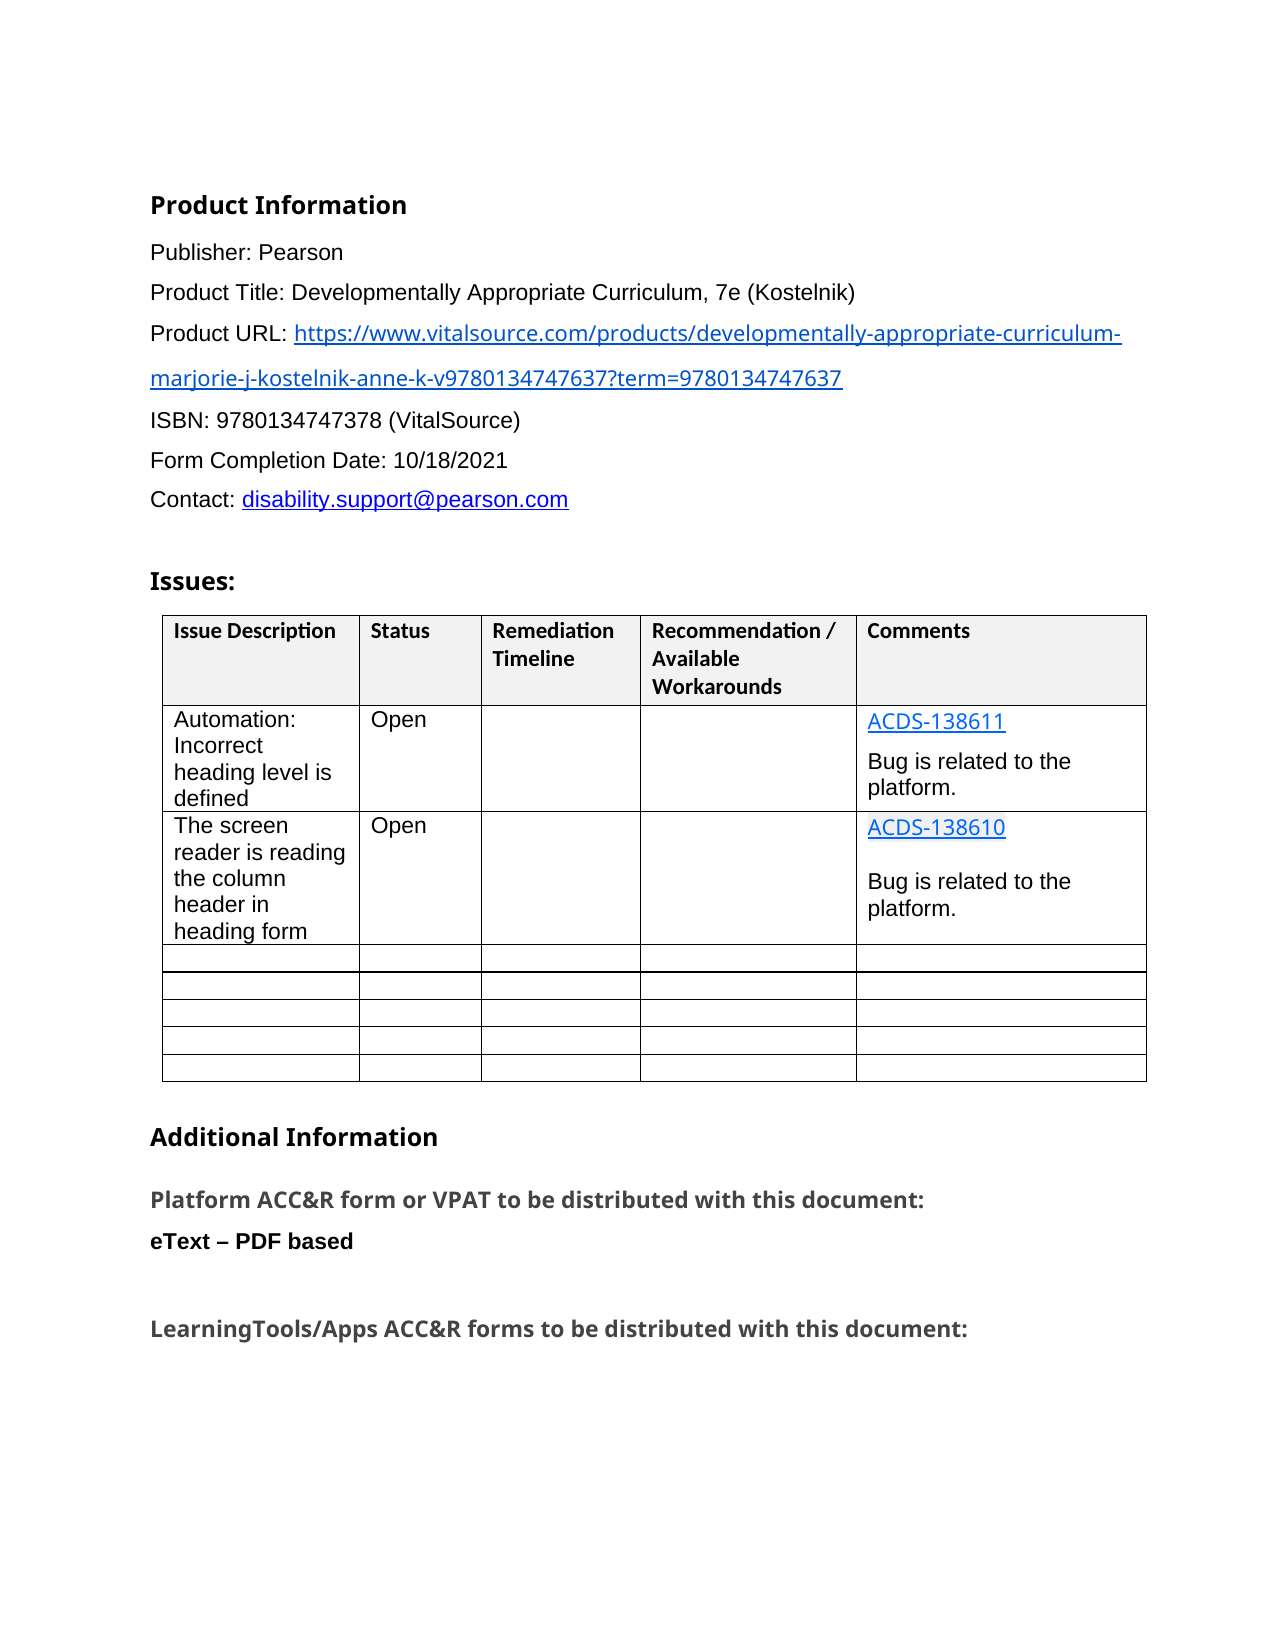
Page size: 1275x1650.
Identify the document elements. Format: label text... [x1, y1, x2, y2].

table_cell [482, 1055, 640, 1081]
table_cell [857, 973, 1146, 999]
subtitle Issues: [150, 563, 1125, 597]
text Form Completion Date: 10/18/2021 [150, 447, 1125, 473]
table_cell [641, 1055, 856, 1081]
table_cell [857, 1000, 1146, 1026]
table_cell [641, 706, 856, 811]
table_cell [641, 1027, 856, 1053]
table_cell [482, 812, 640, 944]
table_cell Open [360, 706, 481, 811]
text Product URL: https://www.vitalsource.com/products/developmentally-appropriate-curriculum-marjorie-j-kostelnik-anne-k-v9780134747637?term=9780134747637 [150, 318, 1125, 393]
table_cell [857, 1055, 1146, 1081]
table_cell [857, 945, 1146, 971]
table_cell [360, 973, 481, 999]
table_cell [482, 1000, 640, 1026]
table_cell [857, 1027, 1146, 1053]
table_cell [163, 1027, 359, 1053]
table_cell [641, 973, 856, 999]
table_cell Automation: Incorrect heading level is defined [163, 706, 359, 811]
text ISBN: 9780134747378 (VitalSource) [150, 407, 1125, 434]
subtitle Platform ACC&R form or VPAT to be distributed with this document: [150, 1184, 1125, 1215]
table_cell [641, 945, 856, 971]
table_cell Open [360, 812, 481, 944]
text Contact: disability.support@pearson.com [150, 486, 1125, 513]
table_cell [163, 1055, 359, 1081]
table_cell ACDS-138610 Bug is related to the platform. [857, 812, 1146, 944]
table_cell ACDS-138611 Bug is related to the platform. [857, 706, 1146, 811]
table_header Recommendation / Available Workarounds [641, 616, 856, 705]
table_cell [641, 812, 856, 944]
table_header Issue Description [163, 616, 359, 705]
table_cell [482, 1027, 640, 1053]
text Product Title: Developmentally Appropriate Curriculum, 7e (Kostelnik) [150, 279, 1125, 305]
table_cell The screen reader is reading the column header in heading form [163, 812, 359, 944]
table_cell [360, 1000, 481, 1026]
table_header Comments [857, 616, 1146, 705]
table_cell [163, 945, 359, 971]
table_header Status [360, 616, 481, 705]
text Publisher: Pearson [150, 239, 1125, 266]
table_cell [482, 706, 640, 811]
table_cell [482, 945, 640, 971]
table_header Remediation Timeline [482, 616, 640, 705]
table_cell [360, 1055, 481, 1081]
subtitle Product Information [150, 187, 1125, 222]
table_cell [163, 1000, 359, 1026]
table_cell [360, 1027, 481, 1053]
subtitle Additional Information [150, 1119, 1125, 1153]
table_cell [482, 973, 640, 999]
table_cell [163, 973, 359, 999]
table_cell [641, 1000, 856, 1026]
text eText – PDF based [150, 1228, 1125, 1254]
table_cell [360, 945, 481, 971]
subtitle LearningTools/Apps ACC&R forms to be distributed with this document: [150, 1313, 1125, 1344]
